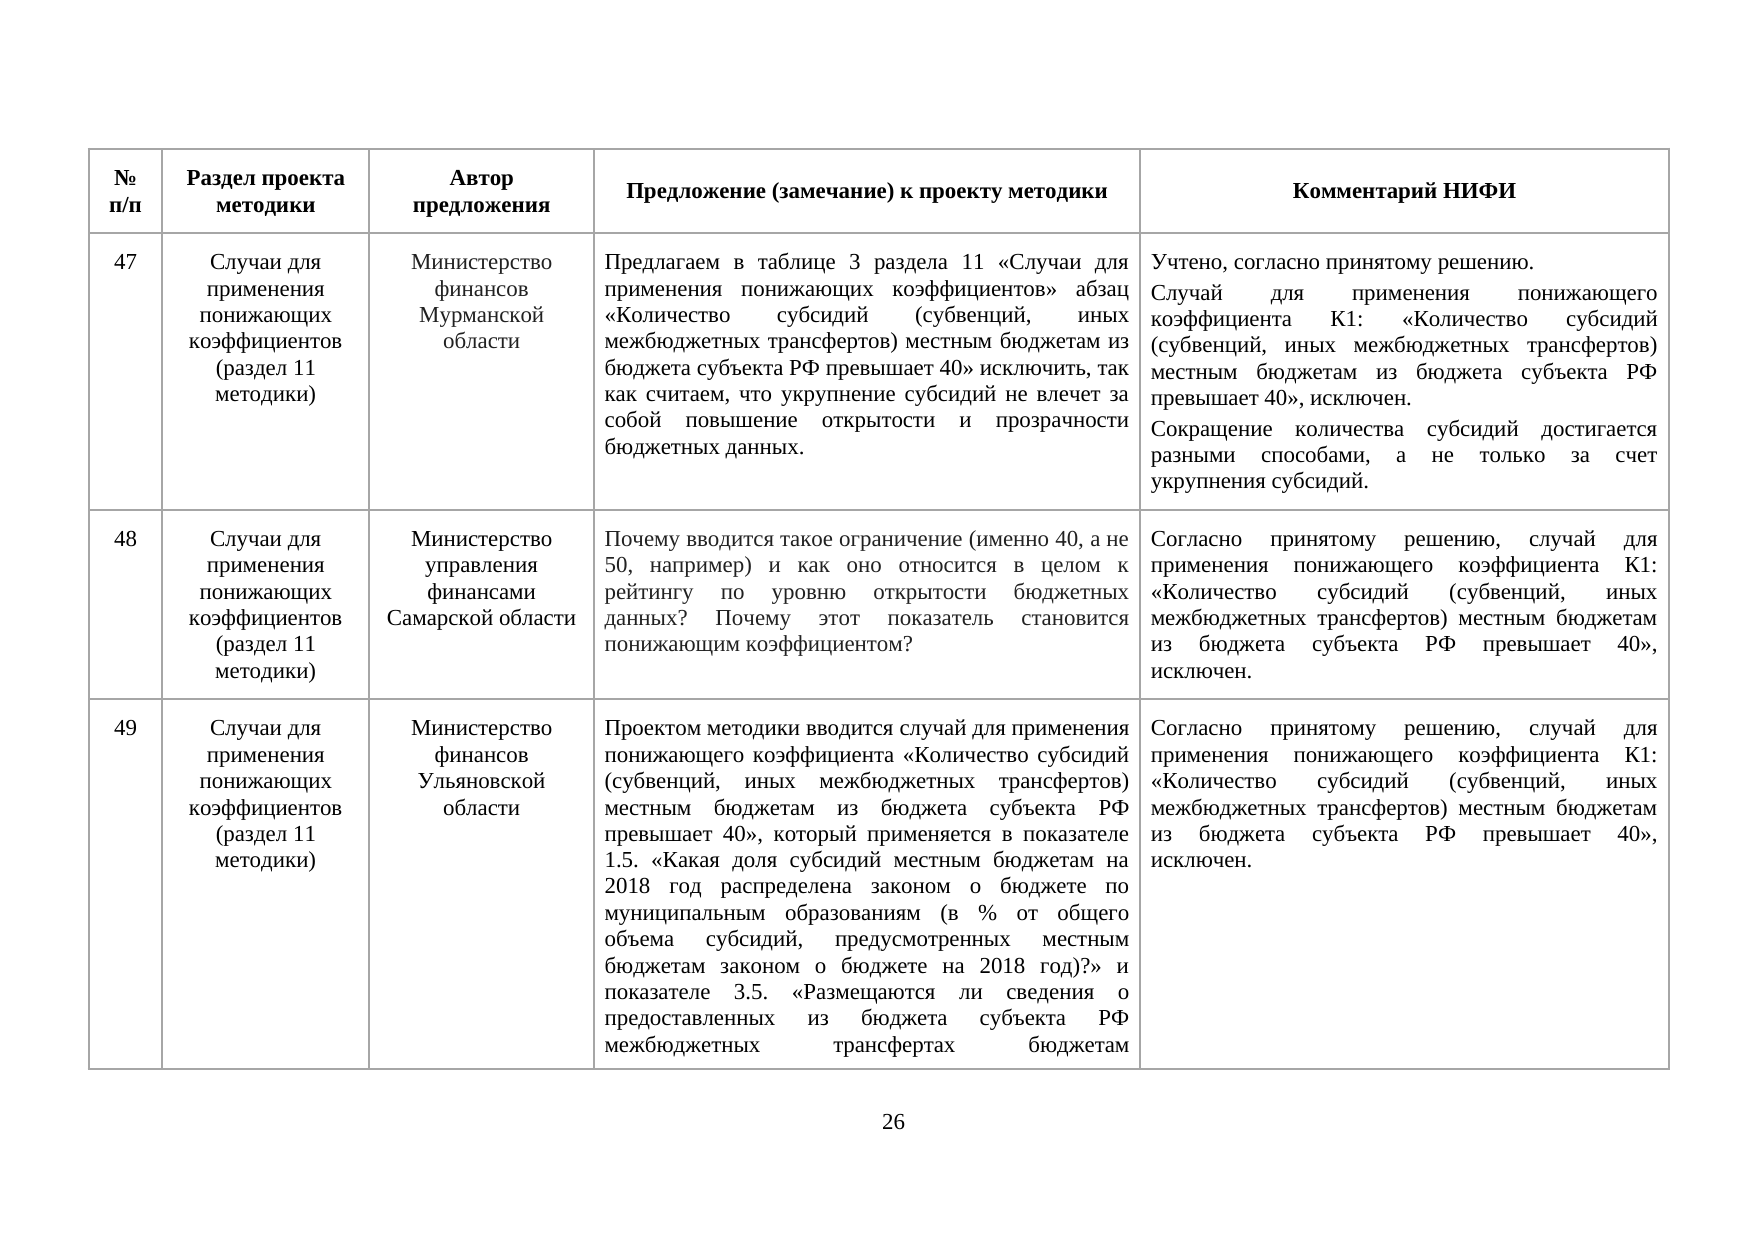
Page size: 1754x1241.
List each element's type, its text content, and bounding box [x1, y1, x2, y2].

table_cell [595, 700, 1139, 1067]
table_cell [163, 234, 368, 508]
table_header Раздел проекта методики [163, 150, 368, 232]
table_cell Учтено, согласно принятому решению. Случай для применения понижающего коэффициента К1: «Количество субсидий (субвенций, иных межбюджетных трансфертов) местным бюджетам из бюджета субъекта РФ превышает 40», исключен. Сокращение количества субсидий достигается разными способами, а не только за счет укрупнения субсидий. [1141, 234, 1668, 508]
table_cell Министерство финансов Мурманской области [370, 234, 593, 508]
table_cell 47 [90, 234, 161, 508]
table_cell Министерство управления финансами Самарской области [370, 511, 593, 698]
table_header Комментарий НИФИ [1141, 150, 1668, 232]
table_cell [370, 700, 593, 1067]
table_cell 48 [90, 511, 161, 698]
table_cell Почему вводится такое ограничение (именно 40, а не 50, например) и как оно относится в целом к рейтингу по уровню открытости бюджетных данных? Почему этот показатель становится понижающим коэффициентом? [595, 511, 1139, 698]
table_header Предложение (замечание) к проекту методики [595, 150, 1139, 232]
table_header Автор предложения [370, 150, 593, 232]
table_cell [163, 700, 368, 1067]
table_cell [1141, 700, 1668, 1067]
table_header № п/п [90, 150, 161, 232]
table_cell Предлагаем в таблице 3 раздела 11 «Случаи для применения понижающих коэффициентов» абзац «Количество субсидий (субвенций, иных межбюджетных трансфертов) местным бюджетам из бюджета субъекта РФ превышает 40» исключить, так как считаем, что укрупнение субсидий не влечет за собой повышение открытости и прозрачности бюджетных данных. [595, 234, 1139, 508]
table_cell Случаи для применения понижающих коэффициентов (раздел 11 методики) [163, 511, 368, 698]
table_cell 49 [90, 700, 161, 1067]
